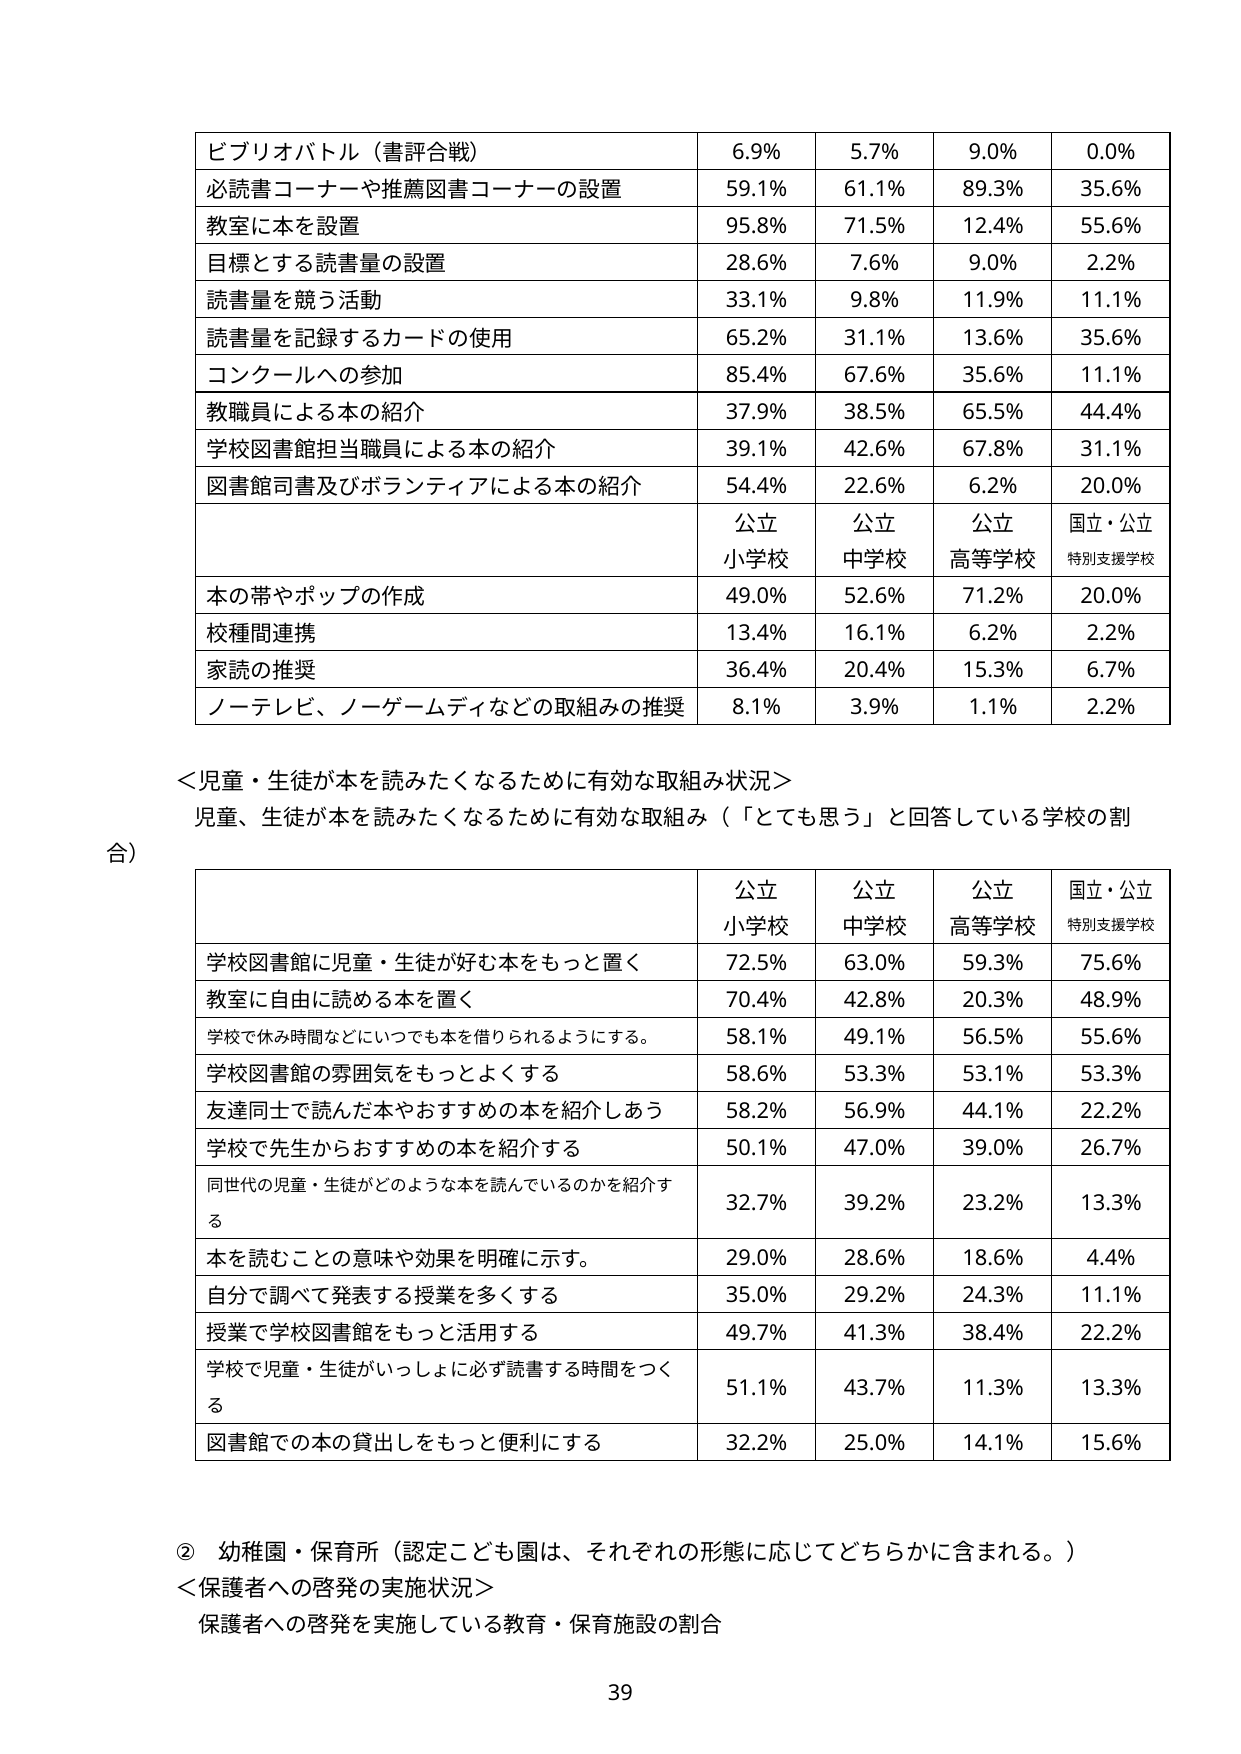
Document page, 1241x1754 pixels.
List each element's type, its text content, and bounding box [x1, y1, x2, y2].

table_cell 15.6% [1052, 1424, 1169, 1459]
table_cell 23.2% [934, 1166, 1051, 1238]
table_cell 89.3% [934, 170, 1051, 206]
table_cell 38.4% [934, 1313, 1051, 1349]
table_cell 学校で児童・生徒がいっしょに必ず読書する時間をつくる [196, 1350, 697, 1422]
table_cell 11.9% [934, 281, 1051, 317]
table_cell 12.4% [934, 207, 1051, 243]
table_cell 51.1% [698, 1350, 815, 1422]
table_cell 41.3% [816, 1313, 933, 1349]
table_cell 26.7% [1052, 1129, 1169, 1165]
table_cell 43.7% [816, 1350, 933, 1422]
table_cell 44.4% [1052, 393, 1169, 428]
table_cell 9.8% [816, 281, 933, 317]
table_cell 56.9% [816, 1092, 933, 1128]
table_cell 59.1% [698, 170, 815, 206]
table_header [196, 870, 697, 942]
text ＜児童・生徒が本を読みたくなるために有効な取組み状況＞ [106, 761, 1134, 797]
table_cell 24.3% [934, 1276, 1051, 1312]
table_cell 2.2% [1052, 244, 1169, 280]
table_cell 20.0% [1052, 467, 1169, 503]
table_cell 本を読むことの意味や効果を明確に示す。 [196, 1239, 697, 1275]
table_cell 学校図書館に児童・生徒が好む本をもっと置く [196, 944, 697, 979]
table_cell 37.9% [698, 393, 815, 428]
table_cell 校種間連携 [196, 614, 697, 650]
table_cell 2.2% [1052, 688, 1169, 724]
table_cell 67.8% [934, 430, 1051, 466]
table_cell 49.0% [698, 577, 815, 613]
table_cell 6.7% [1052, 651, 1169, 687]
table_cell 6.2% [934, 467, 1051, 503]
table_cell 学校で先生からおすすめの本を紹介する [196, 1129, 697, 1165]
table_cell 20.0% [1052, 577, 1169, 613]
table_cell 20.4% [816, 651, 933, 687]
table_cell 39.0% [934, 1129, 1051, 1165]
table_cell 読書量を競う活動 [196, 281, 697, 317]
table_cell 14.1% [934, 1424, 1051, 1459]
table_header 公立 高等学校 [934, 870, 1051, 942]
table_cell 13.6% [934, 318, 1051, 354]
table_cell 3.9% [816, 688, 933, 724]
table_cell 13.4% [698, 614, 815, 650]
table_cell 71.5% [816, 207, 933, 243]
table_cell 55.6% [1052, 207, 1169, 243]
table_cell 教室に本を設置 [196, 207, 697, 243]
table_cell 25.0% [816, 1424, 933, 1459]
table_header 国立・公立特別支援学校 [1052, 870, 1169, 942]
table_cell 85.4% [698, 355, 815, 391]
table_cell 家読の推奨 [196, 651, 697, 687]
table_cell 22.2% [1052, 1092, 1169, 1128]
table_cell 54.4% [698, 467, 815, 503]
table_cell 65.5% [934, 393, 1051, 428]
table_cell 20.3% [934, 981, 1051, 1017]
table_cell 18.6% [934, 1239, 1051, 1275]
table_cell 52.6% [816, 577, 933, 613]
table_cell 70.4% [698, 981, 815, 1017]
table_cell 58.1% [698, 1018, 815, 1054]
table_cell 35.6% [1052, 170, 1169, 206]
table_cell 39.2% [816, 1166, 933, 1238]
table_cell 15.3% [934, 651, 1051, 687]
table_cell 53.3% [816, 1055, 933, 1091]
table_cell 29.2% [816, 1276, 933, 1312]
table_header 公立 小学校 [698, 870, 815, 942]
table_cell ビブリオバトル（書評合戦） [196, 133, 697, 169]
table_cell 58.2% [698, 1092, 815, 1128]
table_cell 42.6% [816, 430, 933, 466]
table_cell 28.6% [698, 244, 815, 280]
table_cell 32.2% [698, 1424, 815, 1459]
table_cell 35.0% [698, 1276, 815, 1312]
table_cell 53.3% [1052, 1055, 1169, 1091]
table_cell 35.6% [1052, 318, 1169, 354]
table_cell 59.3% [934, 944, 1051, 979]
table_cell 9.0% [934, 133, 1051, 169]
table_cell 95.8% [698, 207, 815, 243]
table_cell 71.2% [934, 577, 1051, 613]
table_cell 22.6% [816, 467, 933, 503]
table_cell 11.1% [1052, 355, 1169, 391]
table_cell 49.7% [698, 1313, 815, 1349]
list ② 幼稚園・保育所（認定こども園は、それぞれの形態に応じてどちらかに含まれる。） [106, 1533, 1134, 1569]
table_cell 75.6% [1052, 944, 1169, 979]
table_cell 目標とする読書量の設置 [196, 244, 697, 280]
table_cell ノーテレビ、ノーゲームディなどの取組みの推奨 [196, 688, 697, 724]
table_cell 67.6% [816, 355, 933, 391]
table_cell 自分で調べて発表する授業を多くする [196, 1276, 697, 1312]
table_cell 必読書コーナーや推薦図書コーナーの設置 [196, 170, 697, 206]
table_cell 7.6% [816, 244, 933, 280]
table_cell 55.6% [1052, 1018, 1169, 1054]
text 児童、生徒が本を読みたくなるために有効な取組み（「とても思う」と回答している学校の割合） [106, 797, 1134, 869]
table_cell 72.5% [698, 944, 815, 979]
table_cell 学校で休み時間などにいつでも本を借りられるようにする。 [196, 1018, 697, 1054]
table_cell 36.4% [698, 651, 815, 687]
table_cell 6.2% [934, 614, 1051, 650]
text 保護者への啓発を実施している教育・保育施設の割合 [106, 1605, 1134, 1641]
table_cell 公立 小学校 [698, 504, 815, 576]
table_cell 公立 中学校 [816, 504, 933, 576]
table_cell 図書館での本の貸出しをもっと便利にする [196, 1424, 697, 1459]
table_cell 4.4% [1052, 1239, 1169, 1275]
table_cell 32.7% [698, 1166, 815, 1238]
table_cell 38.5% [816, 393, 933, 428]
table_cell 同世代の児童・生徒がどのような本を読んでいるのかを紹介する [196, 1166, 697, 1238]
table_cell 31.1% [1052, 430, 1169, 466]
table_cell 5.7% [816, 133, 933, 169]
table_cell コンクールへの参加 [196, 355, 697, 391]
table_cell 学校図書館担当職員による本の紹介 [196, 430, 697, 466]
table_cell 13.3% [1052, 1166, 1169, 1238]
table_cell 13.3% [1052, 1350, 1169, 1422]
table_cell 国立・公立 特別支援学校 [1052, 504, 1169, 576]
table_cell 49.1% [816, 1018, 933, 1054]
table_cell 友達同士で読んだ本やおすすめの本を紹介しあう [196, 1092, 697, 1128]
table_cell 42.8% [816, 981, 933, 1017]
table_cell 56.5% [934, 1018, 1051, 1054]
table_cell 6.9% [698, 133, 815, 169]
table_cell 9.0% [934, 244, 1051, 280]
table_cell 29.0% [698, 1239, 815, 1275]
text ＜保護者への啓発の実施状況＞ [106, 1569, 1134, 1605]
table_cell 2.2% [1052, 614, 1169, 650]
table_cell 1.1% [934, 688, 1051, 724]
table_cell 16.1% [816, 614, 933, 650]
table_cell 教職員による本の紹介 [196, 393, 697, 428]
table_cell 公立 高等学校 [934, 504, 1051, 576]
table_cell 48.9% [1052, 981, 1169, 1017]
table_cell 11.3% [934, 1350, 1051, 1422]
table_cell 図書館司書及びボランティアによる本の紹介 [196, 467, 697, 503]
table_cell 22.2% [1052, 1313, 1169, 1349]
table_cell 47.0% [816, 1129, 933, 1165]
table_cell 44.1% [934, 1092, 1051, 1128]
table_cell 39.1% [698, 430, 815, 466]
table_cell 8.1% [698, 688, 815, 724]
table_cell 50.1% [698, 1129, 815, 1165]
table_cell 65.2% [698, 318, 815, 354]
table_cell 63.0% [816, 944, 933, 979]
table_cell 学校図書館の雰囲気をもっとよくする [196, 1055, 697, 1091]
table_cell 本の帯やポップの作成 [196, 577, 697, 613]
table_cell 35.6% [934, 355, 1051, 391]
table_cell [196, 504, 697, 576]
table_cell 28.6% [816, 1239, 933, 1275]
table_cell 61.1% [816, 170, 933, 206]
table_cell 58.6% [698, 1055, 815, 1091]
table_cell 授業で学校図書館をもっと活用する [196, 1313, 697, 1349]
table_cell 教室に自由に読める本を置く [196, 981, 697, 1017]
table_cell 31.1% [816, 318, 933, 354]
table_header 公立 中学校 [816, 870, 933, 942]
table_cell 33.1% [698, 281, 815, 317]
table_cell 53.1% [934, 1055, 1051, 1091]
table_cell 0.0% [1052, 133, 1169, 169]
table_cell 11.1% [1052, 1276, 1169, 1312]
table_cell 11.1% [1052, 281, 1169, 317]
table_cell 読書量を記録するカードの使用 [196, 318, 697, 354]
